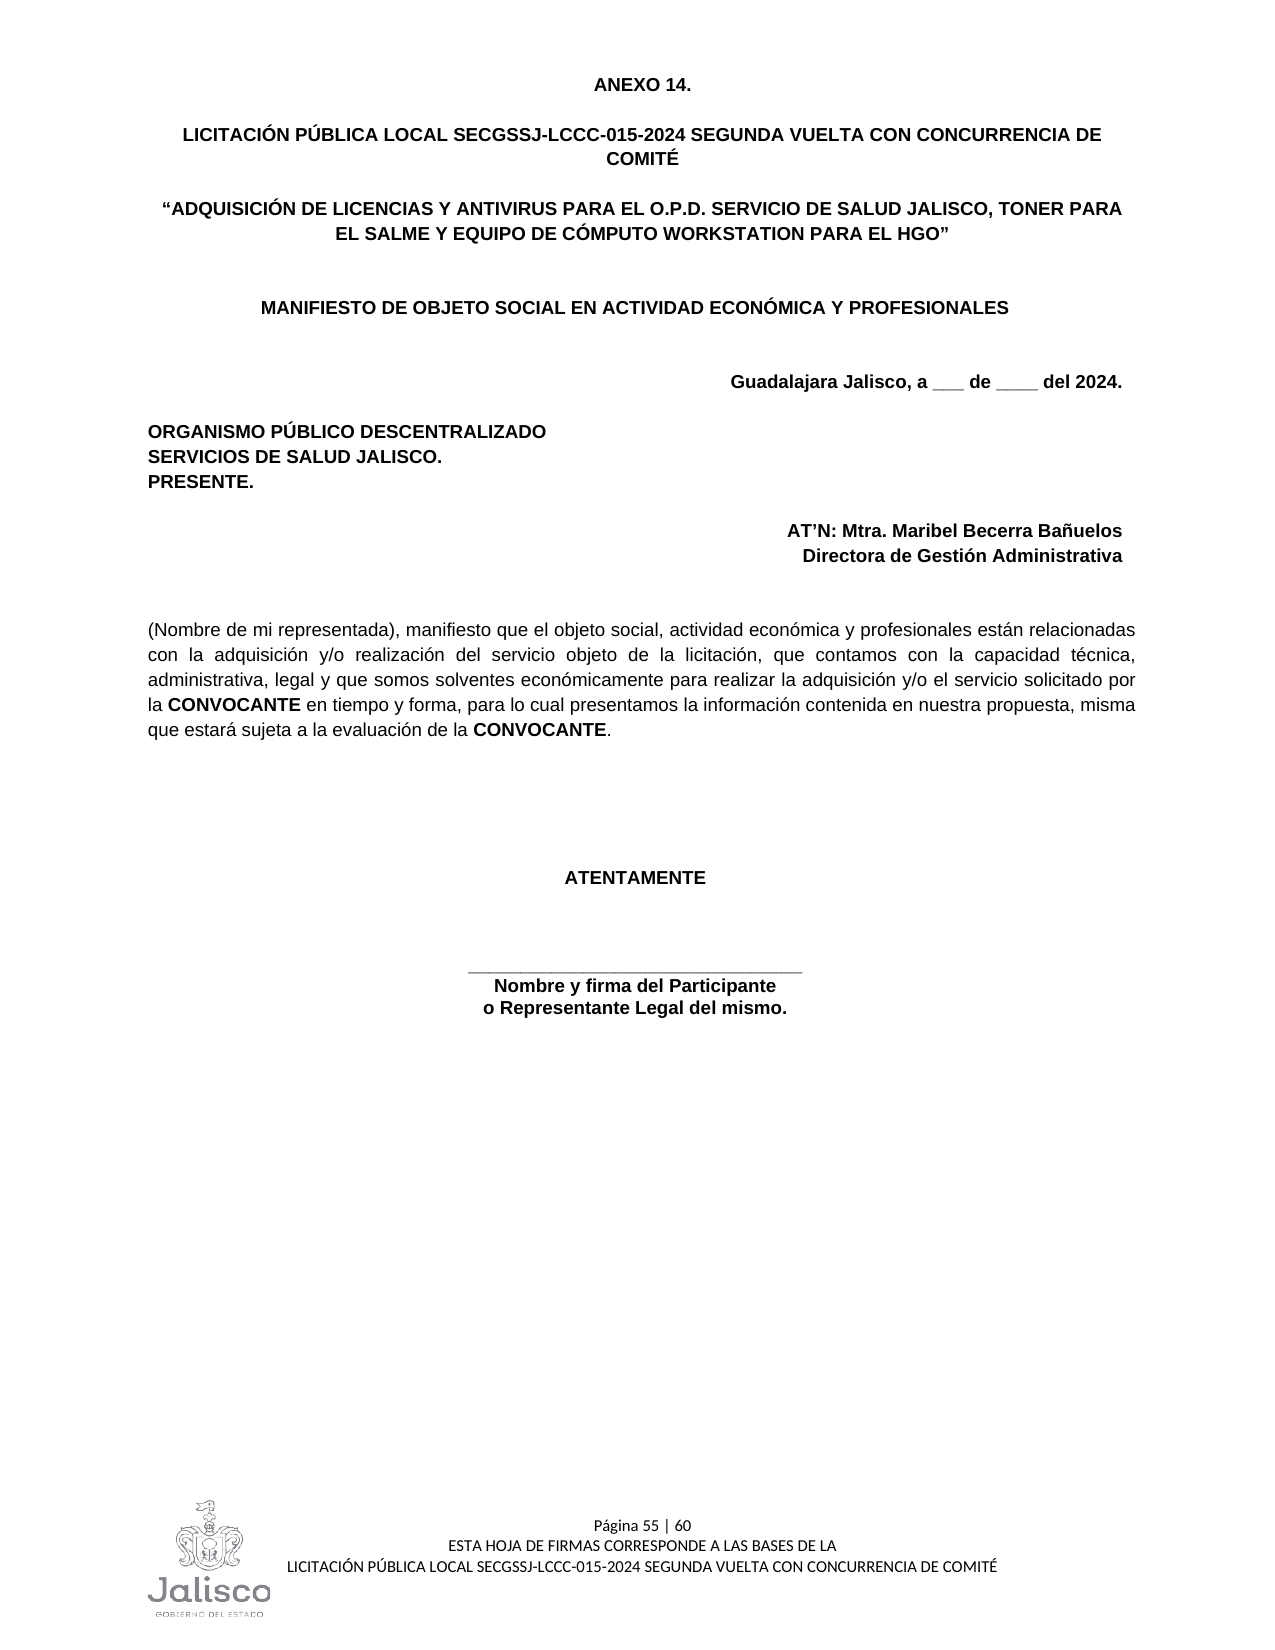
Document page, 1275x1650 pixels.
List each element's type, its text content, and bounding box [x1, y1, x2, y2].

picture [147, 1500, 271, 1617]
text o Representante Legal del mismo. [148, 997, 1122, 1018]
text ORGANISMO PÚBLICO DESCENTRALIZADO [148, 421, 1122, 442]
text “ADQUISICIÓN DE LICENCIAS Y ANTIVIRUS PARA EL O.P.D. SERVICIO DE SALUD JALISCO, TONER PARA EL SALME Y EQUIPO DE CÓMPUTO WORKSTATION PARA EL HGO” [148, 198, 1137, 244]
text ATENTAMENTE [148, 867, 1122, 889]
text (Nombre de mi representada), manifiesto que el objeto social, actividad económica y profesionales están relacionadas con la adquisición y/o realización del servicio objeto de la licitación, que contamos con la capacidad técnica, administrativa, legal y que somos solventes económicamente para realizar la adquisición y/o el servicio solicitado por la CONVOCANTE en tiempo y forma, para lo cual presentamos la información contenida en nuestra propuesta, misma que estará sujeta a la evaluación de la CONVOCANTE. [148, 619, 1137, 740]
text ________________________________ [148, 953, 1122, 975]
text MANIFIESTO DE OBJETO SOCIAL EN ACTIVIDAD ECONÓMICA Y PROFESIONALES [148, 297, 1122, 318]
text PRESENTE. [148, 471, 1122, 492]
text Directora de Gestión Administrativa [148, 545, 1122, 566]
text AT’N: Mtra. Maribel Becerra Bañuelos [148, 520, 1122, 542]
text SERVICIOS DE SALUD JALISCO. [148, 446, 1122, 467]
text LICITACIÓN PÚBLICA LOCAL SECGSSJ-LCCC-015-2024 SEGUNDA VUELTA CON CONCURRENCIA DE COMITÉ [148, 123, 1137, 170]
text Guadalajara Jalisco, a ___ de ____ del 2024. [148, 371, 1122, 393]
text Nombre y firma del Participante [148, 975, 1122, 997]
text ANEXO 14. [148, 74, 1137, 95]
